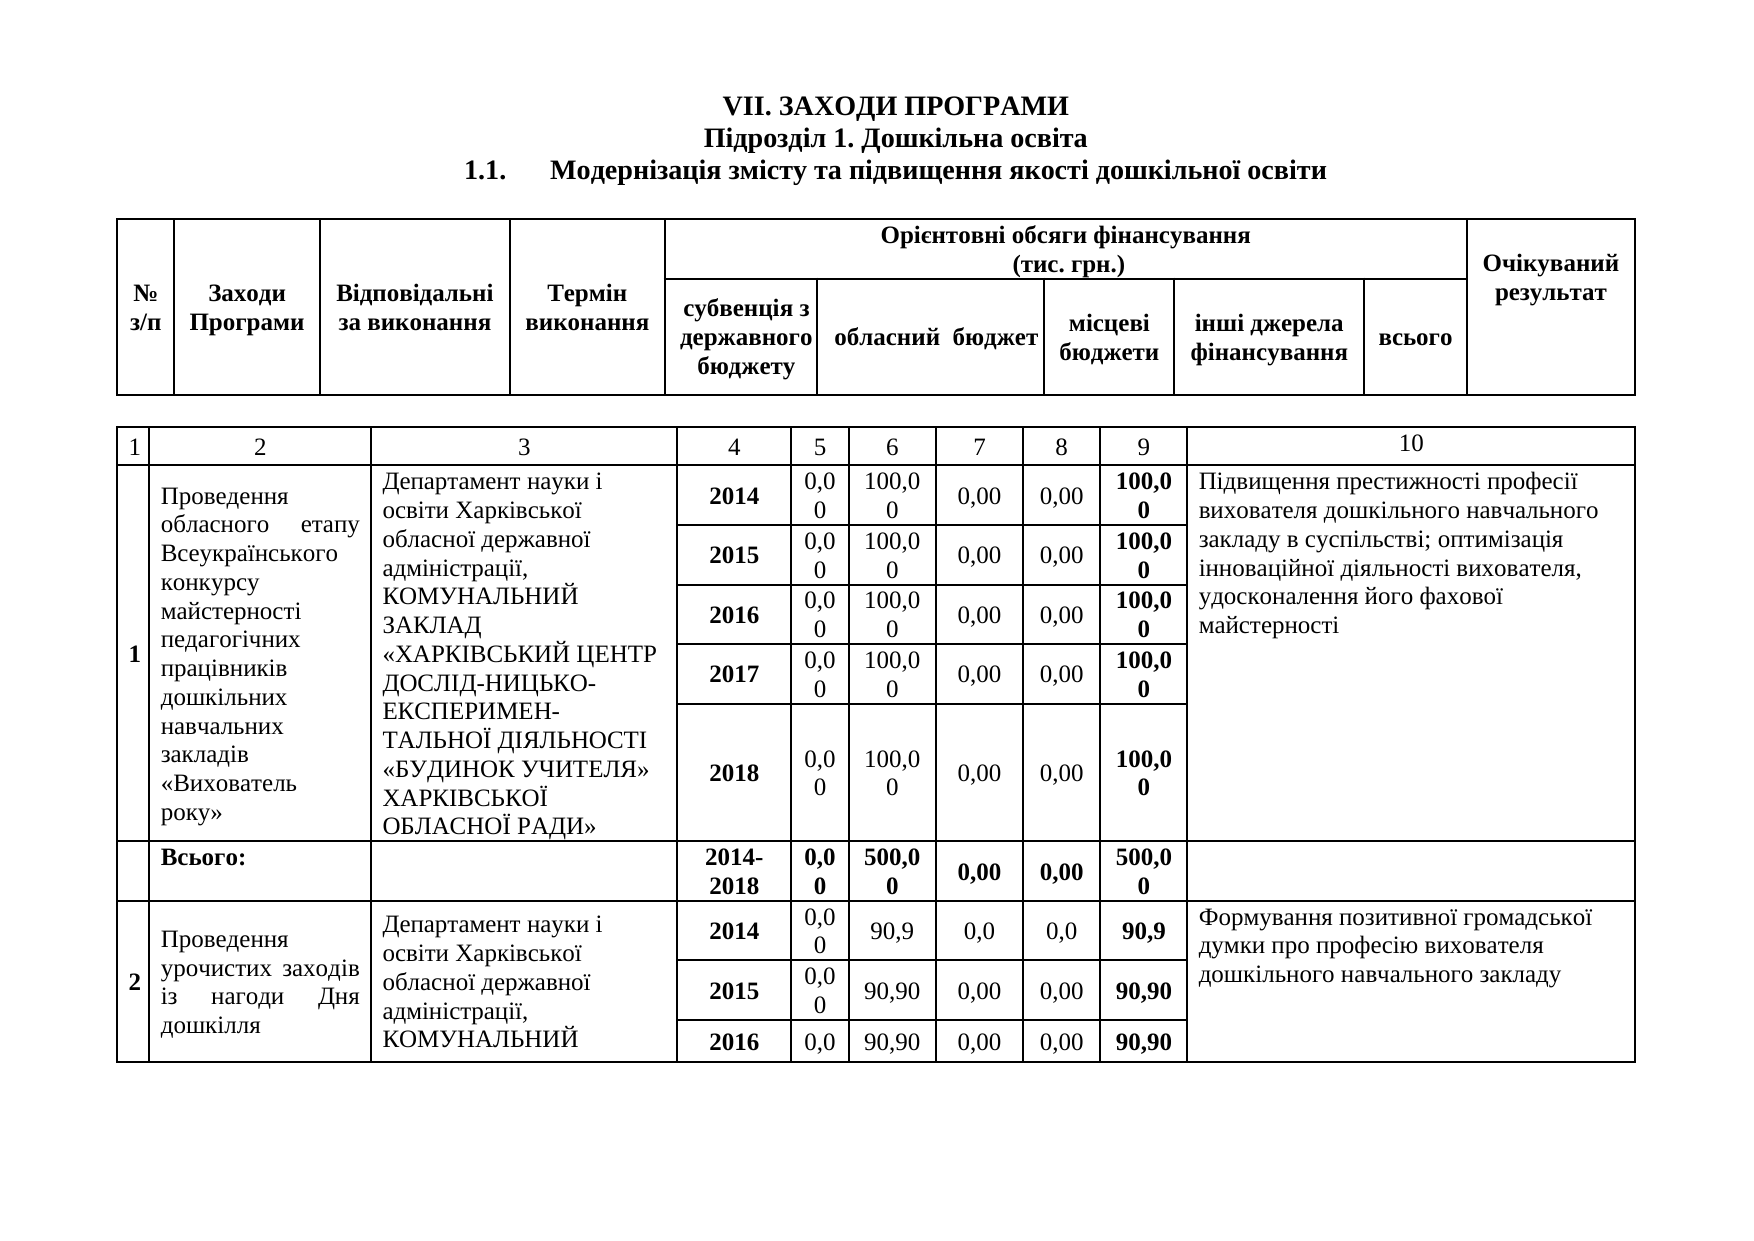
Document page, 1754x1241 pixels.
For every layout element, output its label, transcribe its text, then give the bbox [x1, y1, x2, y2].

table_cell 0,00 [937, 961, 1022, 1019]
table_header 4 [678, 428, 790, 464]
table_cell 0,00 [792, 961, 848, 1019]
table_cell 0,0 [1024, 902, 1099, 959]
table_header 8 [1024, 428, 1099, 464]
table_header № з/п [118, 220, 173, 393]
table_cell 100,00 [1101, 586, 1186, 643]
table_cell 0,00 [937, 1021, 1022, 1061]
table_cell 100,00 [850, 526, 935, 583]
text VІІ. ЗАХОДИ ПРОГРАМИ [156, 88, 1636, 121]
table_cell 100,00 [850, 466, 935, 524]
table_header 2 [150, 428, 370, 464]
table_cell 2014 [678, 902, 790, 959]
table_cell 500,00 [1101, 842, 1186, 900]
table_cell субвенція з державного бюджету [666, 280, 816, 393]
table_cell [1188, 842, 1634, 900]
table_cell Департамент науки і освіти Харківської обласної державної адміністрації, КОМУНАЛЬНИЙ ЗАКЛАД «ХАРКІВСЬКИЙ ОБЛАСНИЙ ПАЛАЦ ДИТЯЧОЇ ТА ЮНАЦЬКОЇ ТВОРЧОСТІ» [372, 902, 676, 1061]
table_header Очікуваний результат [1468, 220, 1634, 393]
table_cell 0,00 [792, 705, 848, 840]
table_header Заходи Програми [175, 220, 319, 393]
table_cell 0,00 [1024, 1021, 1099, 1061]
table_header 10 [1188, 428, 1634, 464]
table_cell Проведення урочистих заходів із нагоди Дня дошкілля [150, 902, 370, 1061]
table_cell 500,00 [850, 842, 935, 900]
table_header Орієнтовні обсяги фінансування (тис. грн.) [666, 220, 1466, 278]
table_cell 100,00 [850, 586, 935, 643]
table_cell 0,00 [792, 645, 848, 703]
text Підрозділ 1. Дошкільна освіта [156, 121, 1636, 153]
table_cell 0,00 [792, 842, 848, 900]
table_cell 2016 [678, 586, 790, 643]
table_cell 0,00 [1024, 705, 1099, 840]
table_cell 0,00 [1024, 586, 1099, 643]
table_cell 0,00 [792, 526, 848, 583]
table_cell 0,00 [937, 842, 1022, 900]
table_cell Проведення обласного етапу Всеукраїнського конкурсу майстерності педагогічних працівників дошкільних навчальних закладів «Вихователь року» [150, 466, 370, 840]
table_cell 0,00 [937, 645, 1022, 703]
table_cell місцеві бюджети [1045, 280, 1173, 393]
table_header 7 [937, 428, 1022, 464]
table_cell [372, 842, 676, 900]
table_cell обласний бюджет [818, 280, 1043, 393]
table_cell 0,00 [792, 586, 848, 643]
table_cell 0,00 [792, 902, 848, 959]
table_cell 0,00 [937, 466, 1022, 524]
table_cell 0,00 [1024, 466, 1099, 524]
table_cell 2015 [678, 526, 790, 583]
table_cell 0,00 [1024, 526, 1099, 583]
table_cell 90,90 [850, 961, 935, 1019]
table_cell 0,00 [937, 586, 1022, 643]
table_cell 2016 [678, 1021, 790, 1061]
table_cell 2014-2018 [678, 842, 790, 900]
table_cell Всього: [150, 842, 370, 900]
table_cell 100,00 [1101, 466, 1186, 524]
table_header Відповідальні за виконання [321, 220, 509, 393]
table_header 5 [792, 428, 848, 464]
table_cell 0,00 [792, 466, 848, 524]
table_cell 100,00 [1101, 526, 1186, 583]
table_cell 2015 [678, 961, 790, 1019]
table_cell 0,00 [1024, 842, 1099, 900]
table_cell 2017 [678, 645, 790, 703]
table_cell 0,00 [937, 705, 1022, 840]
table_cell [118, 842, 148, 900]
table_cell 0,00 [937, 526, 1022, 583]
table_header 3 [372, 428, 676, 464]
table_cell Формування позитивної громадської думки про професію вихователя дошкільного навчального закладу [1188, 902, 1634, 1061]
table_cell 100,00 [850, 705, 935, 840]
table_cell 2014 [678, 466, 790, 524]
text 1.1. Модернізація змісту та підвищення якості дошкільної освіти [156, 153, 1636, 186]
table_cell 100,00 [850, 645, 935, 703]
table_header 9 [1101, 428, 1186, 464]
table_header 6 [850, 428, 935, 464]
table_cell 0,00 [1024, 961, 1099, 1019]
table_cell 100,00 [1101, 645, 1186, 703]
table_cell 90,90 [850, 1021, 935, 1061]
table_cell всього [1365, 280, 1466, 393]
table_header 1 [118, 428, 148, 464]
table_cell 0,00 [1024, 645, 1099, 703]
table_cell Департамент науки і освіти Харківської обласної державної адміністрації, КОМУНАЛЬНИЙ ЗАКЛАД «ХАРКІВСЬКИЙ ЦЕНТР ДОСЛІД-НИЦЬКО-ЕКСПЕРИМЕН-ТАЛЬНОЇ ДІЯЛЬНОСТІ «БУДИНОК УЧИТЕЛЯ» ХАРКІВСЬКОЇ ОБЛАСНОЇ РАДИ» [372, 466, 676, 840]
table_cell 1 [118, 466, 148, 840]
table_cell інші джерела фінансування [1175, 280, 1363, 393]
table_cell 2018 [678, 705, 790, 840]
table_cell 0,0 [937, 902, 1022, 959]
table_cell 90,9 [1101, 902, 1186, 959]
table_cell 90,90 [1101, 1021, 1186, 1061]
table_cell 0,00 [792, 1021, 848, 1061]
table_cell 100,00 [1101, 705, 1186, 840]
table_cell 90,9 [850, 902, 935, 959]
table_cell 90,90 [1101, 961, 1186, 1019]
table_header Термін виконання [511, 220, 664, 393]
table_cell 2 [118, 902, 148, 1061]
table_cell Підвищення престижності професії вихователя дошкільного навчального закладу в суспільстві; оптимізація інноваційної діяльності вихователя, удосконалення його фахової майстерності [1188, 466, 1634, 840]
